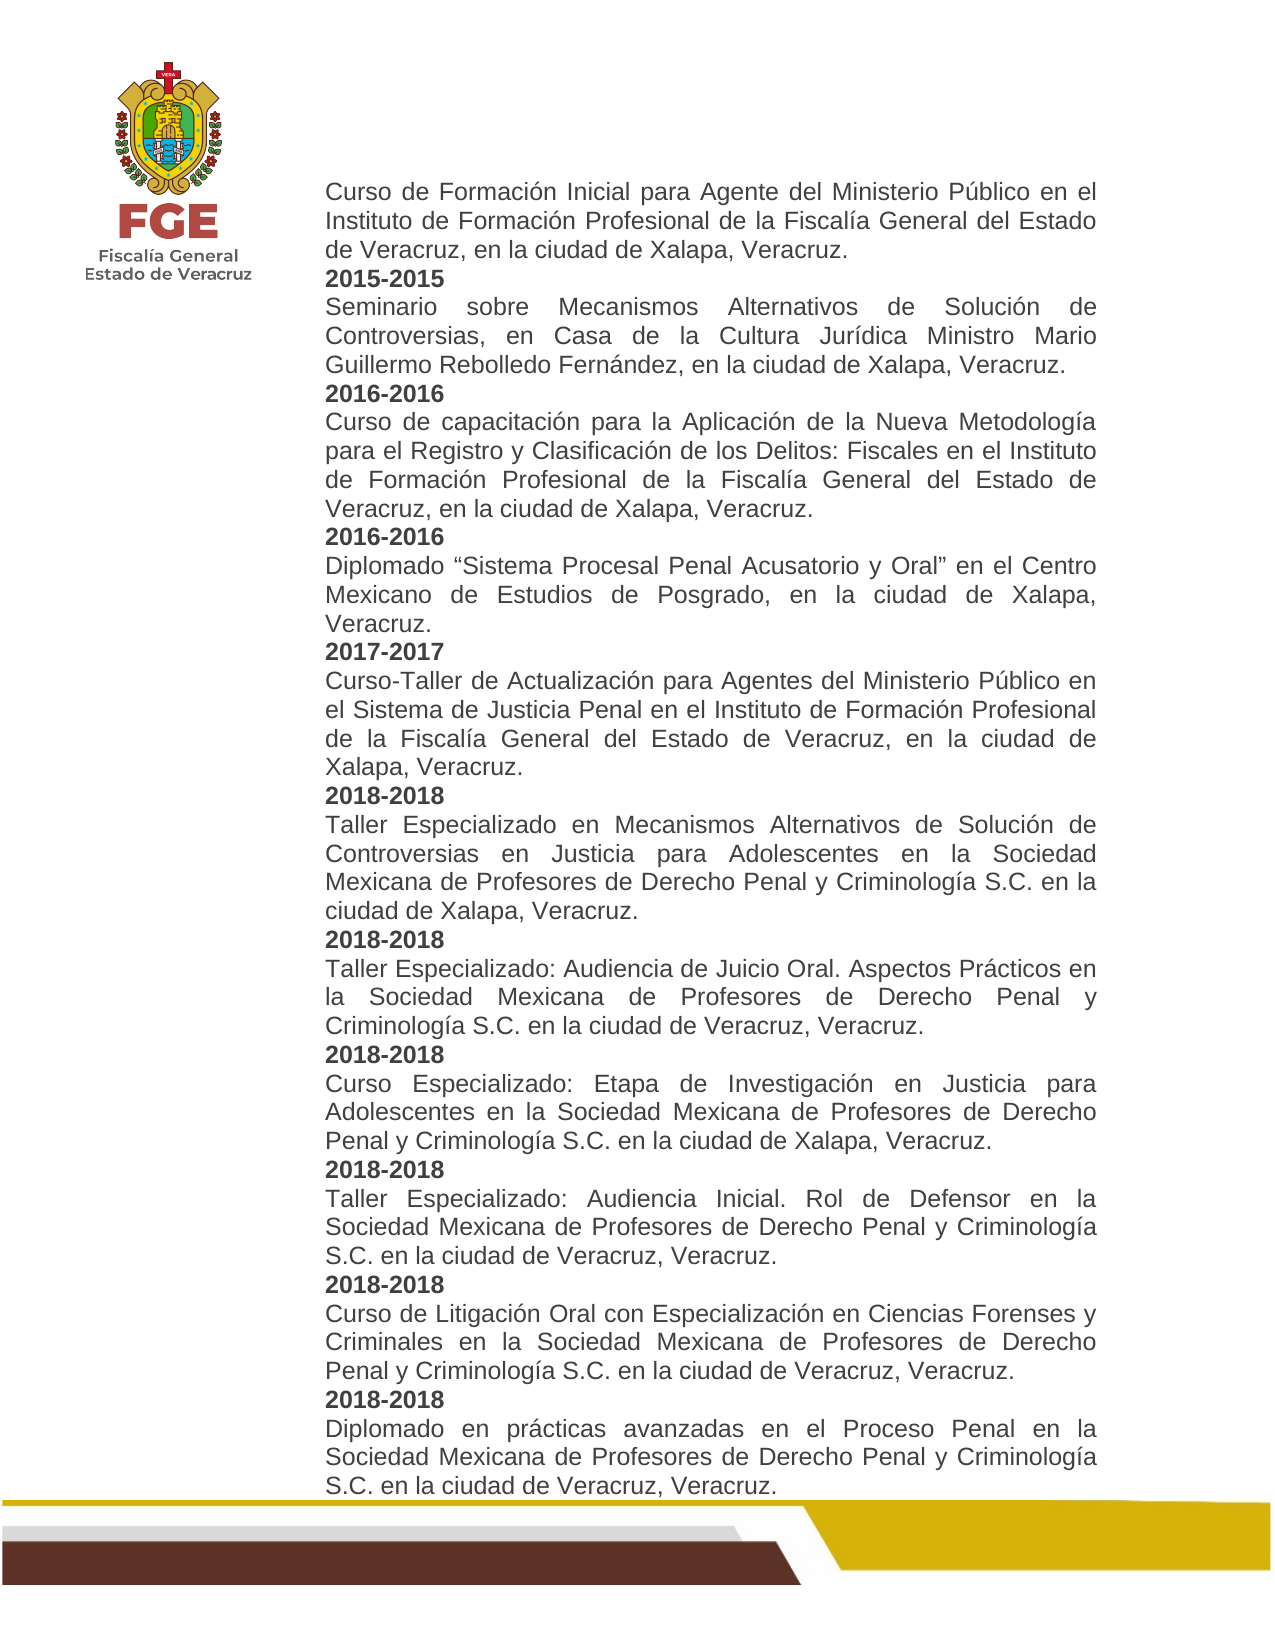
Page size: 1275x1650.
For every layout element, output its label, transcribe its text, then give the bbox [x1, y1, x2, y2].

text 2018-2018 [325, 1155, 1098, 1183]
text 2018-2018 [325, 925, 1098, 953]
text Curso de Litigación Oral con Especialización en Ciencias Forenses y Criminales en la Sociedad Mexicana de Profesores de Derecho Penal y Criminología S.C. en la ciudad de Veracruz, Veracruz. [325, 1298, 1098, 1385]
text Diplomado “Sistema Procesal Penal Acusatorio y Oral” en el Centro Mexicano de Estudios de Posgrado, en la ciudad de Xalapa, Veracruz. [325, 551, 1098, 637]
text 2018-2018 [325, 1040, 1098, 1068]
text 2017-2017 [325, 637, 1098, 666]
text Taller Especializado en Mecanismos Alternativos de Solución de Controversias en Justicia para Adolescentes en la Sociedad Mexicana de Profesores de Derecho Penal y Criminología S.C. en la ciudad de Xalapa, Veracruz. [325, 810, 1098, 925]
text 2018-2018 [325, 781, 1098, 810]
text Diplomado en prácticas avanzadas en el Proceso Penal en la Sociedad Mexicana de Profesores de Derecho Penal y Criminología S.C. en la ciudad de Veracruz, Veracruz. [325, 1413, 1098, 1500]
text Curso-Taller de Actualización para Agentes del Ministerio Público en el Sistema de Justicia Penal en el Instituto de Formación Profesional de la Fiscalía General del Estado de Veracruz, en la ciudad de Xalapa, Veracruz. [325, 666, 1098, 781]
picture [0, 1500, 1271, 1584]
text 2018-2018 [325, 1270, 1098, 1298]
text Seminario sobre Mecanismos Alternativos de Solución de Controversias, en Casa de la Cultura Jurídica Ministro Mario Guillermo Rebolledo Fernández, en la ciudad de Xalapa, Veracruz. [325, 292, 1098, 378]
text 2016-2016 [325, 522, 1098, 551]
text Curso de Formación Inicial para Agente del Ministerio Público en el Instituto de Formación Profesional de la Fiscalía General del Estado de Veracruz, en la ciudad de Xalapa, Veracruz. [325, 177, 1098, 263]
picture [86, 62, 252, 280]
text 2015-2015 [325, 263, 1098, 292]
text 2018-2018 [325, 1385, 1098, 1413]
text Curso Especializado: Etapa de Investigación en Justicia para Adolescentes en la Sociedad Mexicana de Profesores de Derecho Penal y Criminología S.C. en la ciudad de Xalapa, Veracruz. [325, 1068, 1098, 1155]
text 2016-2016 [325, 378, 1098, 407]
text Curso de capacitación para la Aplicación de la Nueva Metodología para el Registro y Clasificación de los Delitos: Fiscales en el Instituto de Formación Profesional de la Fiscalía General del Estado de Veracruz, en la ciudad de Xalapa, Veracruz. [325, 407, 1098, 522]
text Taller Especializado: Audiencia Inicial. Rol de Defensor en la Sociedad Mexicana de Profesores de Derecho Penal y Criminología S.C. en la ciudad de Veracruz, Veracruz. [325, 1183, 1098, 1270]
text Taller Especializado: Audiencia de Juicio Oral. Aspectos Prácticos en la Sociedad Mexicana de Profesores de Derecho Penal y Criminología S.C. en la ciudad de Veracruz, Veracruz. [325, 953, 1098, 1040]
